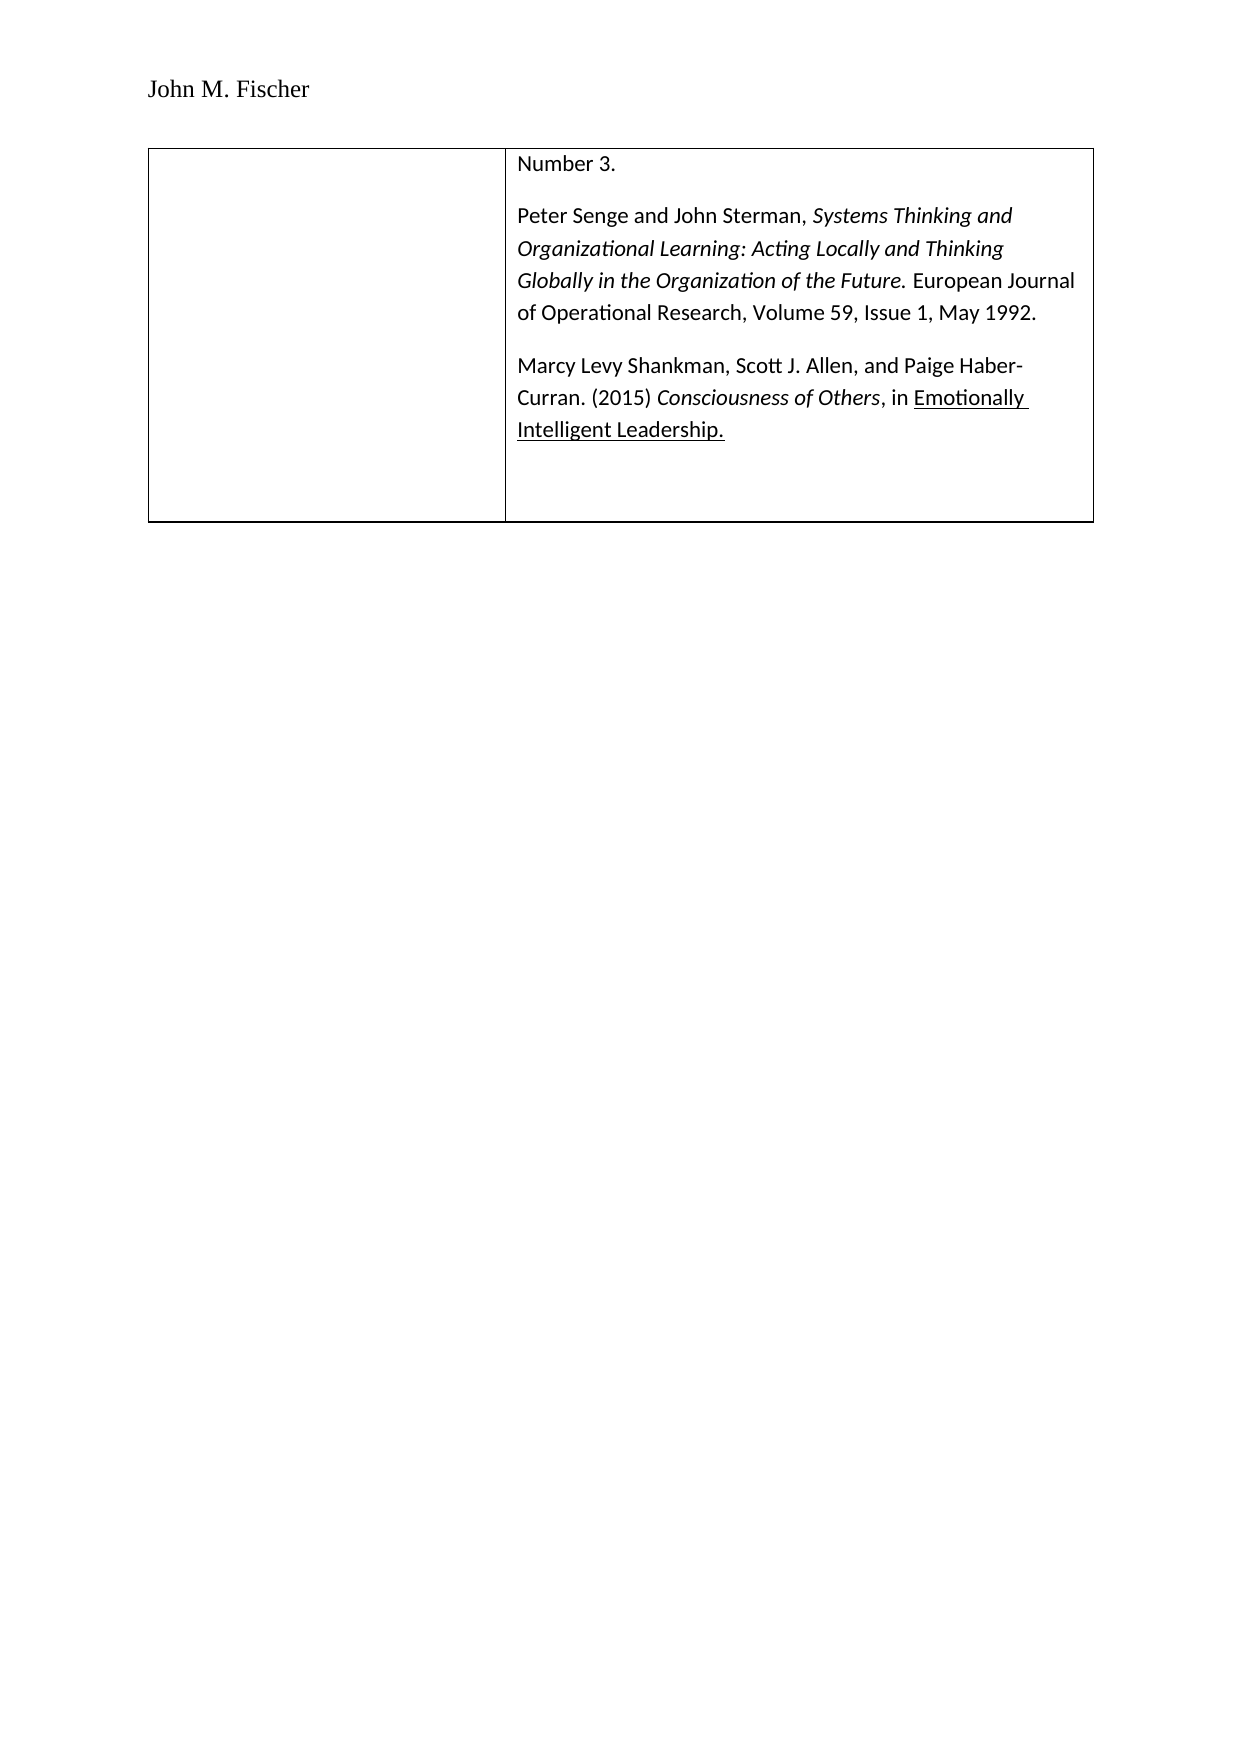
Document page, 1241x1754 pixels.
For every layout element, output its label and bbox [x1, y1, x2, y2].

table_cell [149, 149, 505, 521]
table_cell [506, 149, 1093, 521]
